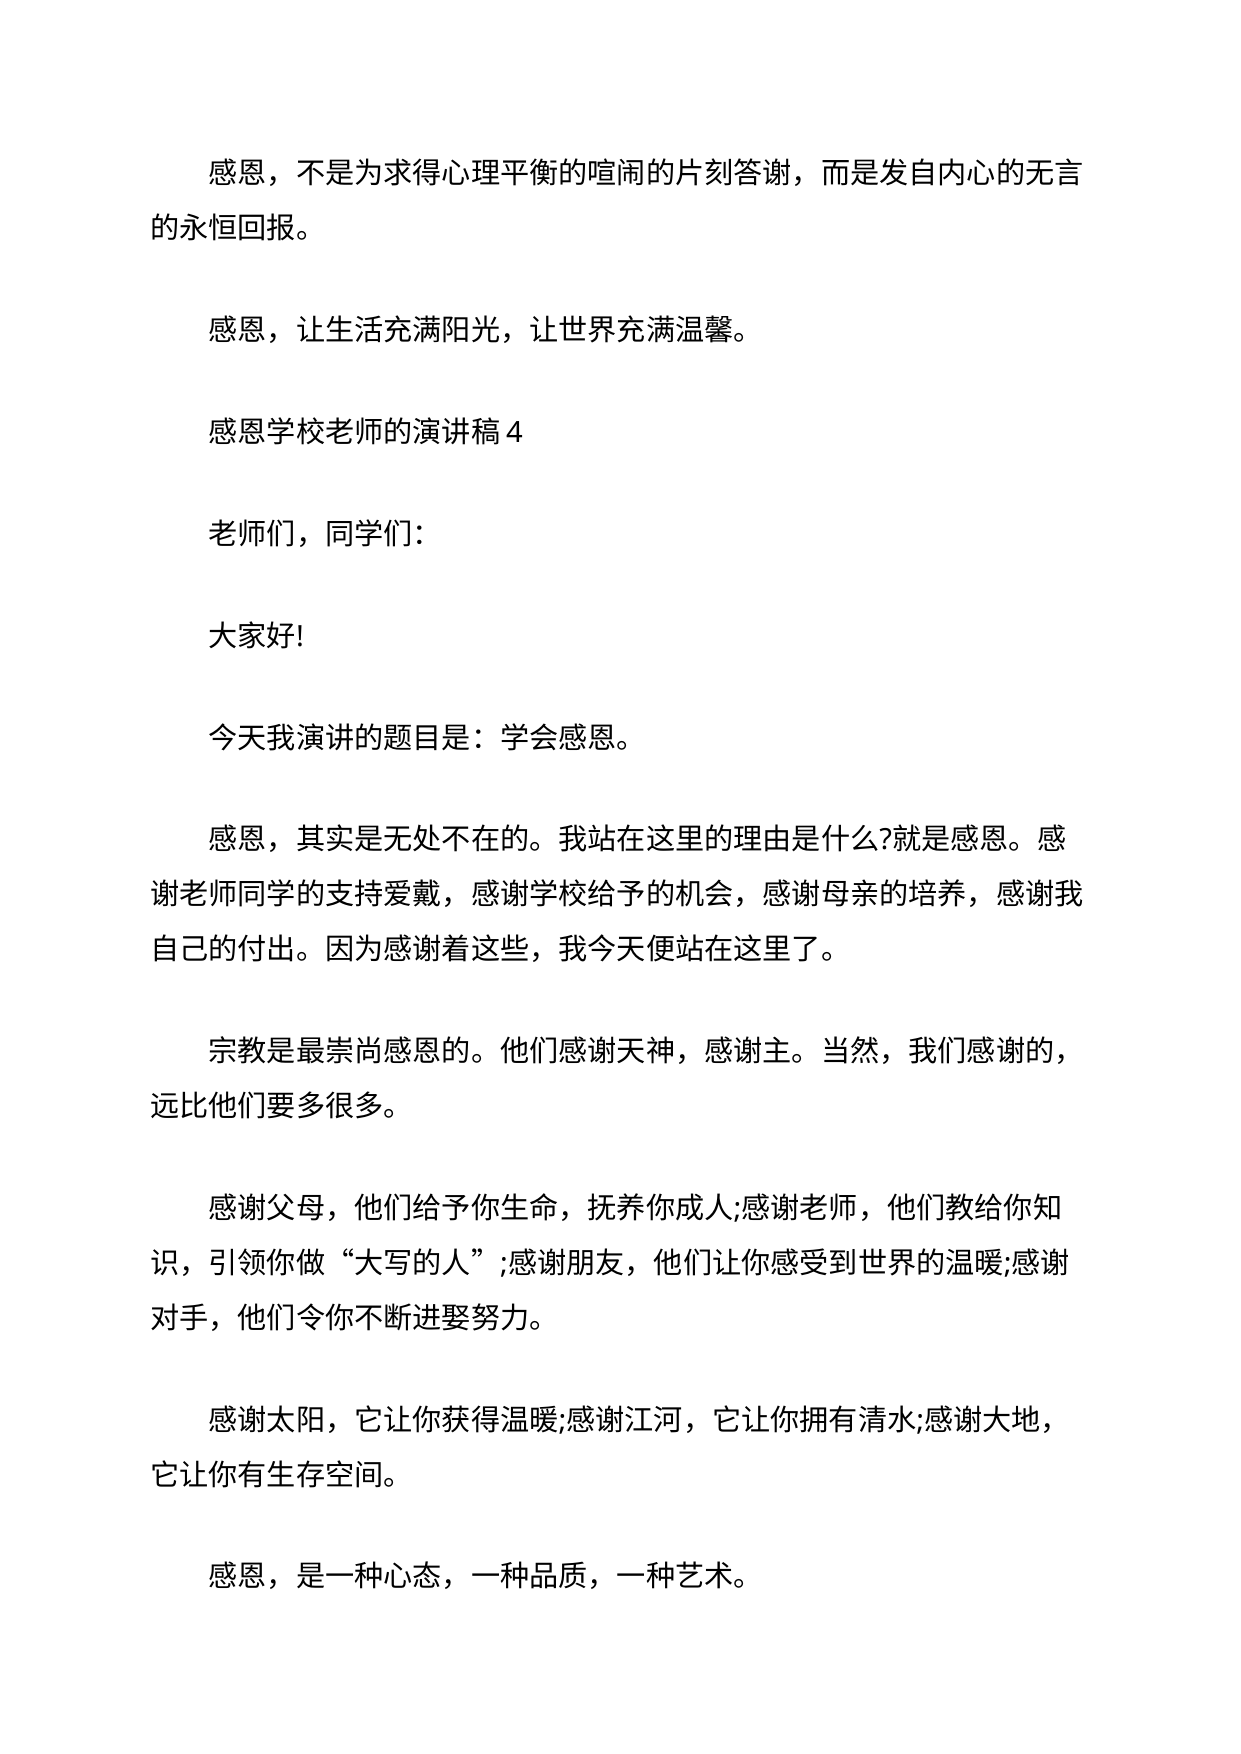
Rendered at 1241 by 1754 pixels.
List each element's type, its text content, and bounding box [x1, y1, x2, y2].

text 感谢父母，他们给予你生命，抚养你成人;感谢老师，他们教给你知识，引领你做“大写的人”;感谢朋友，他们让你感受到世界的温暖;感谢对手，他们令你不断进娶努力。 [150, 1184, 1090, 1337]
text 感恩学校老师的演讲稿4 [150, 408, 1090, 451]
text 老师们，同学们： [150, 510, 1090, 553]
text 感恩，让生活充满阳光，让世界充满温馨。 [150, 307, 1090, 349]
text 感恩，是一种心态，一种品质，一种艺术。 [150, 1553, 1090, 1595]
text 大家好! [150, 612, 1090, 654]
text 宗教是最崇尚感恩的。他们感谢天神，感谢主。当然，我们感谢的，远比他们要多很多。 [150, 1028, 1090, 1125]
text 感谢太阳，它让你获得温暖;感谢江河，它让你拥有清水;感谢大地，它让你有生存空间。 [150, 1396, 1090, 1493]
text 感恩，不是为求得心理平衡的喧闹的片刻答谢，而是发自内心的无言的永恒回报。 [150, 150, 1090, 247]
text 感恩，其实是无处不在的。我站在这里的理由是什么?就是感恩。感谢老师同学的支持爱戴，感谢学校给予的机会，感谢母亲的培养，感谢我自己的付出。因为感谢着这些，我今天便站在这里了。 [150, 816, 1090, 968]
text 今天我演讲的题目是：学会感恩。 [150, 714, 1090, 756]
